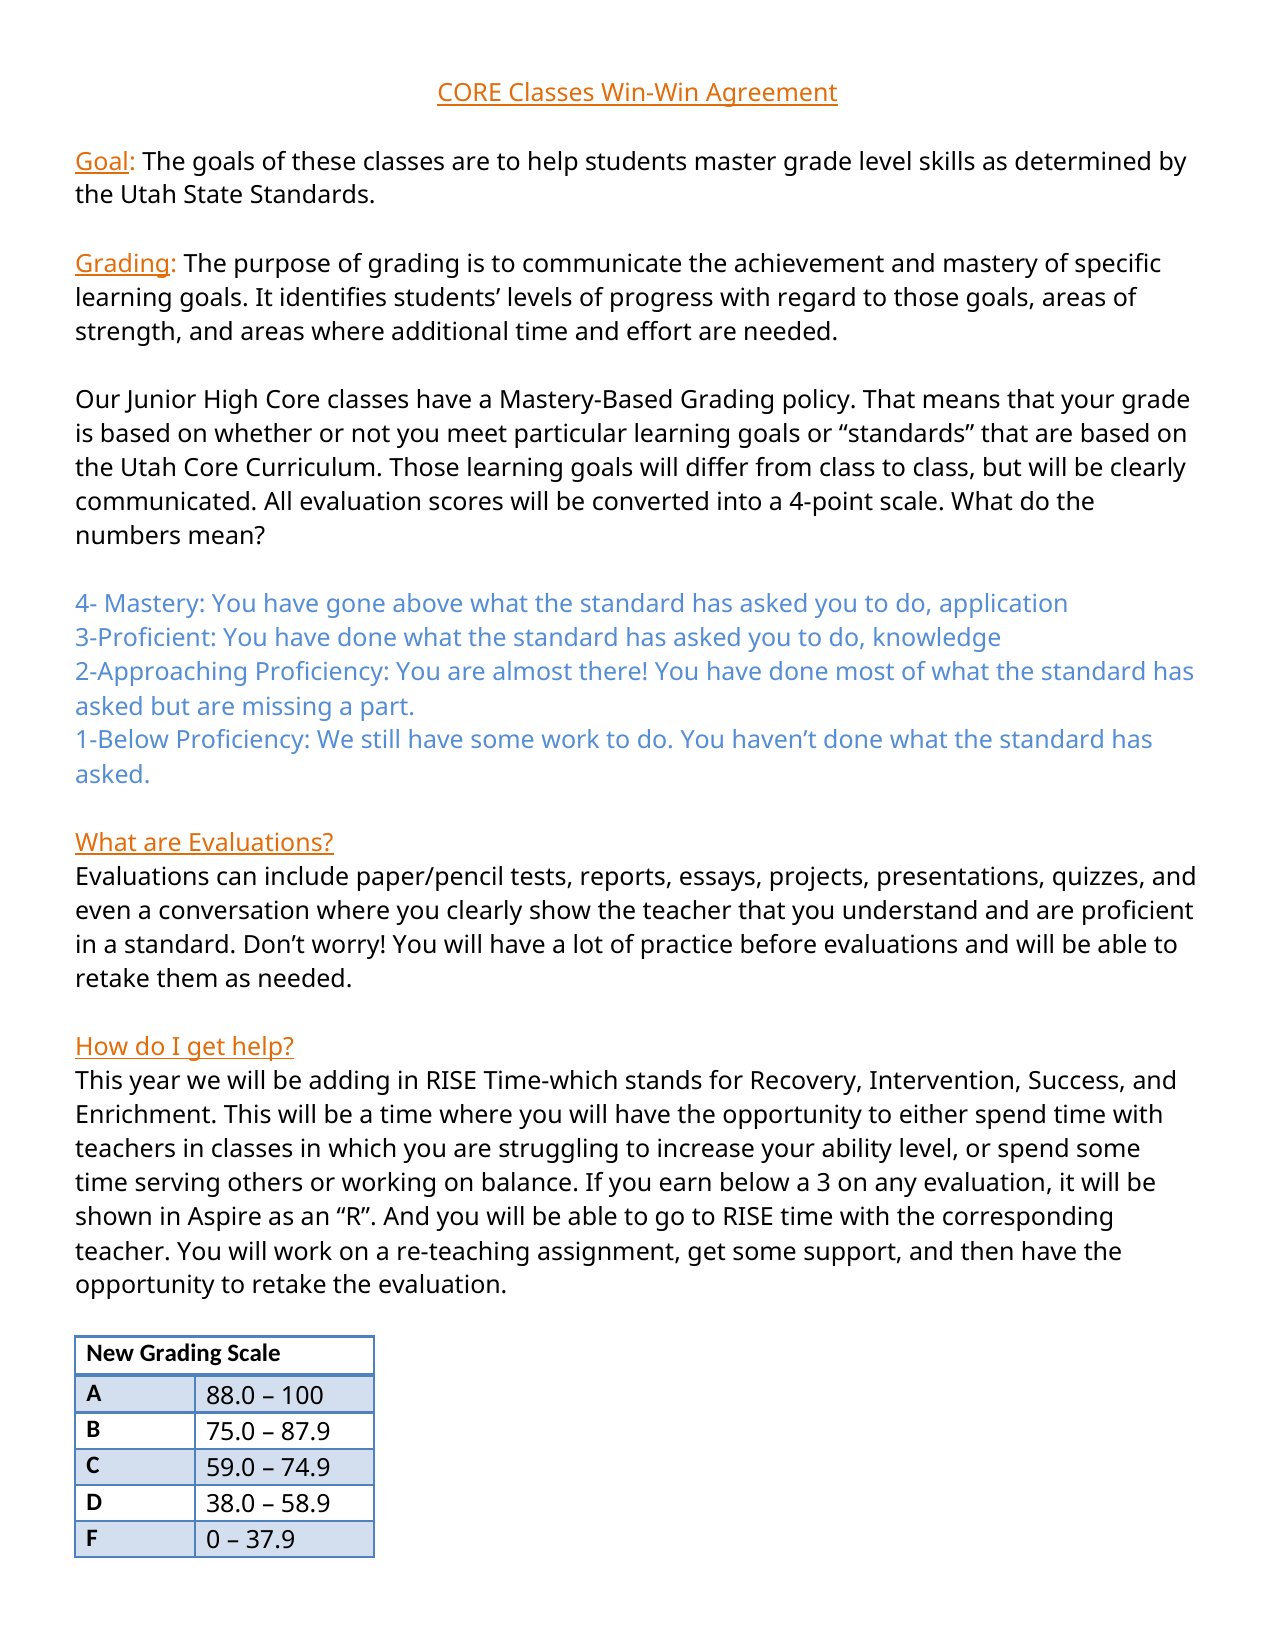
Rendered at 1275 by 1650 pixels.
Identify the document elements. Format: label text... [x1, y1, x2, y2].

table_cell 88.0 – 100 [196, 1377, 373, 1411]
text 3-Proficient: You have done what the standard has asked you to do, knowledge [75, 620, 1200, 654]
table_header New Grading Scale [76, 1338, 373, 1373]
text 4- Mastery: You have gone above what the standard has asked you to do, application [75, 586, 1200, 620]
text CORE Classes Win-Win Agreement [75, 75, 1200, 109]
table_cell 75.0 – 87.9 [196, 1414, 373, 1448]
text Our Junior High Core classes have a Mastery-Based Grading policy. That means that your grade is based on whether or not you meet particular learning goals or “standards” that are based on the Utah Core Curriculum. Those learning goals will differ from class to class, but will be clearly communicated. All evaluation scores will be converted into a 4-point scale. What do the numbers mean? [75, 382, 1200, 552]
text 1-Below Proficiency: We still have some work to do. You haven’t done what the standard has asked. [75, 722, 1200, 790]
table_cell 38.0 – 58.9 [196, 1486, 373, 1520]
table_cell D [76, 1486, 194, 1520]
text What are Evaluations? [75, 824, 1200, 858]
text 2-Approaching Proficiency: You are almost there! You have done most of what the standard has asked but are missing a part. [75, 654, 1200, 722]
text This year we will be adding in RISE Time-which stands for Recovery, Intervention, Success, and Enrichment. This will be a time where you will have the opportunity to either spend time with teachers in classes in which you are struggling to increase your ability level, or spend some time serving others or working on balance. If you earn below a 3 on any evaluation, it will be shown in Aspire as an “R”. And you will be able to go to RISE time with the corresponding teacher. You will work on a re-teaching assignment, get some support, and then have the opportunity to retake the evaluation. [75, 1063, 1200, 1301]
table_cell F [76, 1522, 194, 1556]
text Grading: The purpose of grading is to communicate the achievement and mastery of specific learning goals. It identifies students’ levels of progress with regard to those goals, areas of strength, and areas where additional time and effort are needed. [75, 245, 1200, 347]
text Goal: The goals of these classes are to help students master grade level skills as determined by the Utah State Standards. [75, 143, 1200, 211]
table_cell 0 – 37.9 [196, 1522, 373, 1556]
table_cell A [76, 1377, 194, 1411]
text Evaluations can include paper/pencil tests, reports, essays, projects, presentations, quizzes, and even a conversation where you clearly show the teacher that you understand and are proficient in a standard. Don’t worry! You will have a lot of practice before evaluations and will be able to retake them as needed. [75, 858, 1200, 995]
table_cell B [76, 1414, 194, 1448]
table_cell 59.0 – 74.9 [196, 1450, 373, 1484]
table_cell C [76, 1450, 194, 1484]
text How do I get help? [75, 1029, 1200, 1063]
